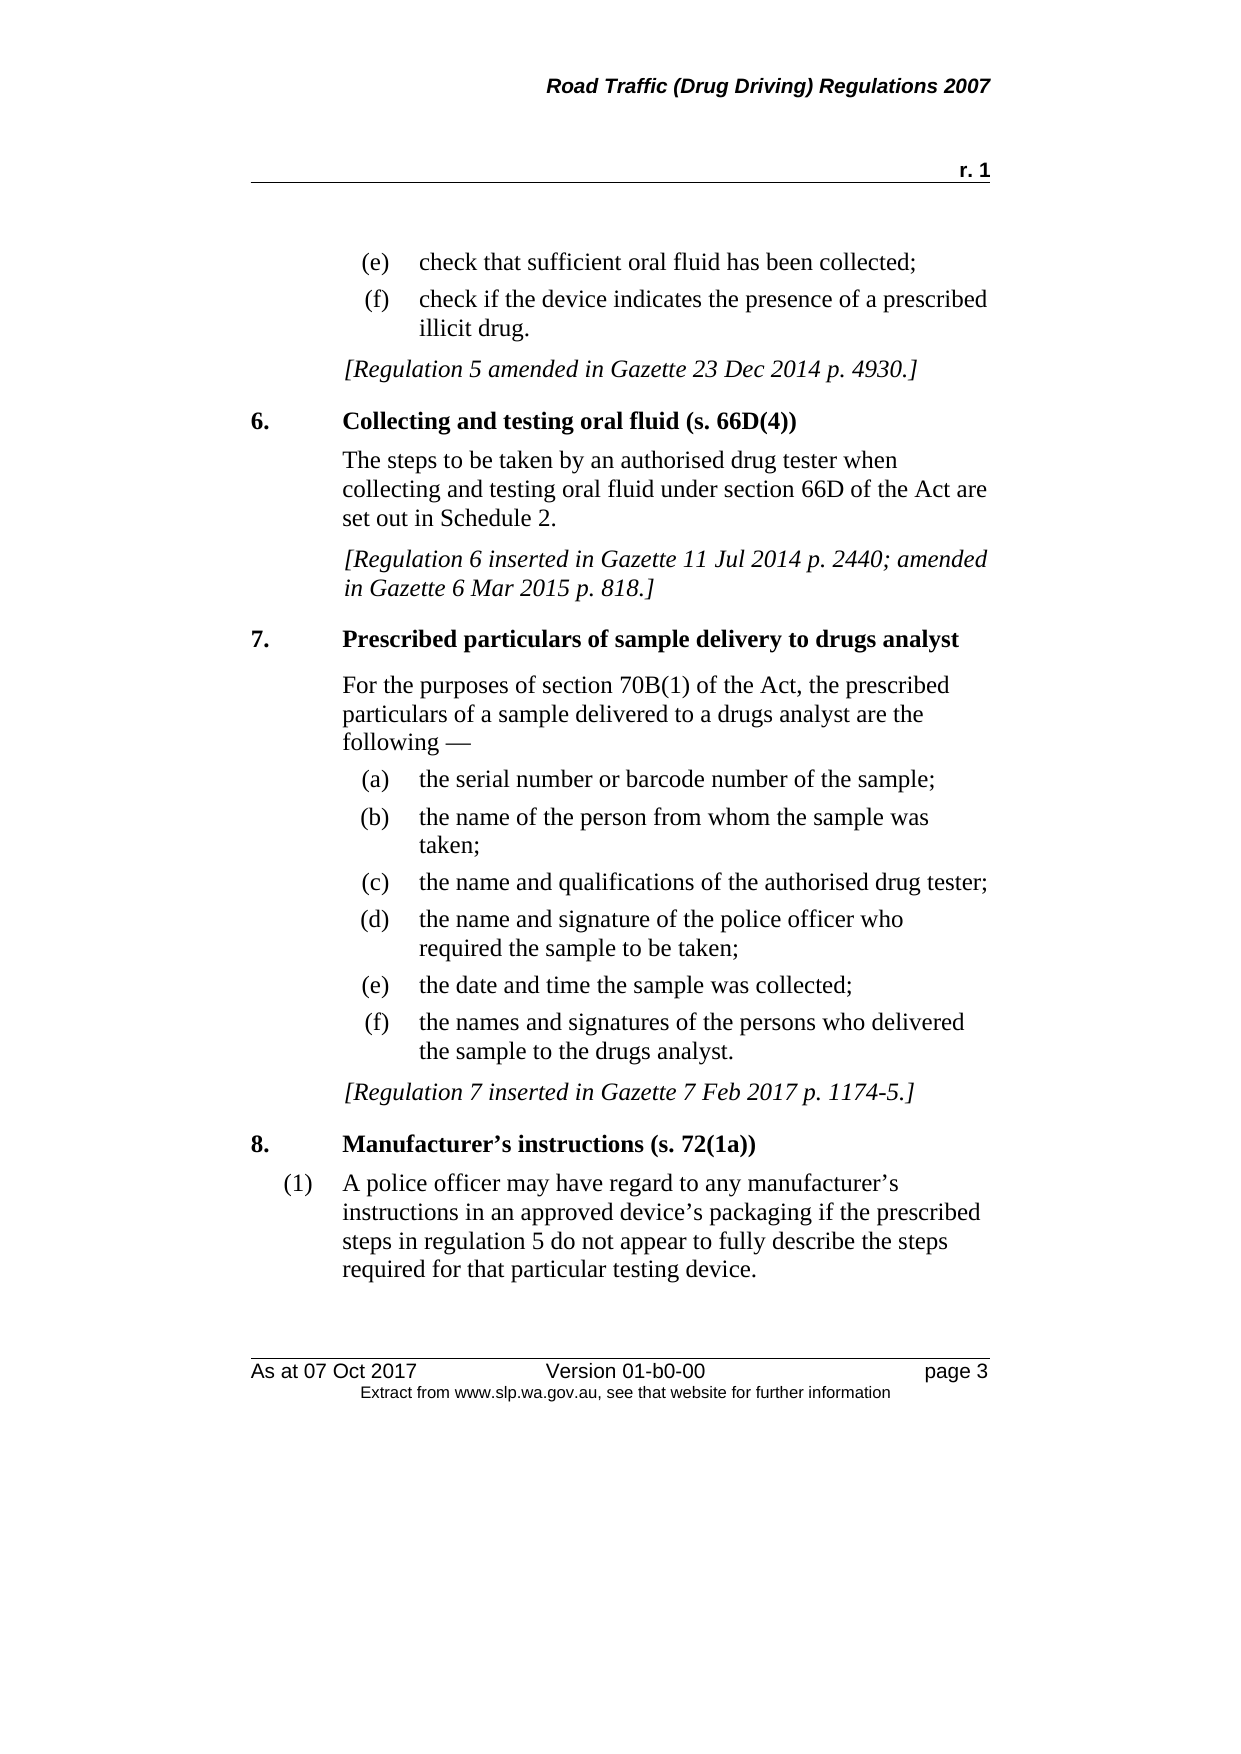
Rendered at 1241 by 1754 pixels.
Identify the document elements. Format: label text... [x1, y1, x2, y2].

subtitle 8. Manufacturer’s instructions (s. 72(1a)) [251, 1129, 990, 1158]
text [Regulation 6 inserted in Gazette 11 Jul 2014 p. 2440; amended in Gazette 6 Mar 2015 p. 818.] [251, 544, 990, 602]
text [Regulation 5 amended in Gazette 23 Dec 2014 p. 4930.] [251, 354, 990, 383]
text (e) the date and time the sample was collected; [251, 970, 990, 999]
text (c) the name and qualifications of the authorised drug tester; [251, 867, 990, 896]
text For the purposes of section 70B(1) of the Act, the prescribed particulars of a sample delivered to a drugs analyst are the following — [251, 670, 990, 756]
subtitle 7. Prescribed particulars of sample delivery to drugs analyst [251, 624, 990, 653]
text (e) check that sufficient oral fluid has been collected; [251, 247, 990, 276]
text (a) the serial number or barcode number of the sample; [251, 764, 990, 793]
text [Regulation 7 inserted in Gazette 7 Feb 2017 p. 1174-5.] [251, 1077, 990, 1106]
text (d) the name and signature of the police officer who required the sample to be taken; [251, 904, 990, 962]
text (b) the name of the person from whom the sample was taken; [251, 802, 990, 859]
subtitle 6. Collecting and testing oral fluid (s. 66D(4)) [251, 406, 990, 435]
text (1) A police officer may have regard to any manufacturer’s instructions in an approved device’s packaging if the prescribed steps in regulation 5 do not appear to fully describe the steps required for that particular testing device. [251, 1168, 990, 1283]
text The steps to be taken by an authorised drug tester when collecting and testing oral fluid under section 66D of the Act are set out in Schedule 2. [251, 445, 990, 532]
text (f) the names and signatures of the persons who delivered the sample to the drugs analyst. [251, 1007, 990, 1065]
text (f) check if the device indicates the presence of a prescribed illicit drug. [251, 284, 990, 342]
